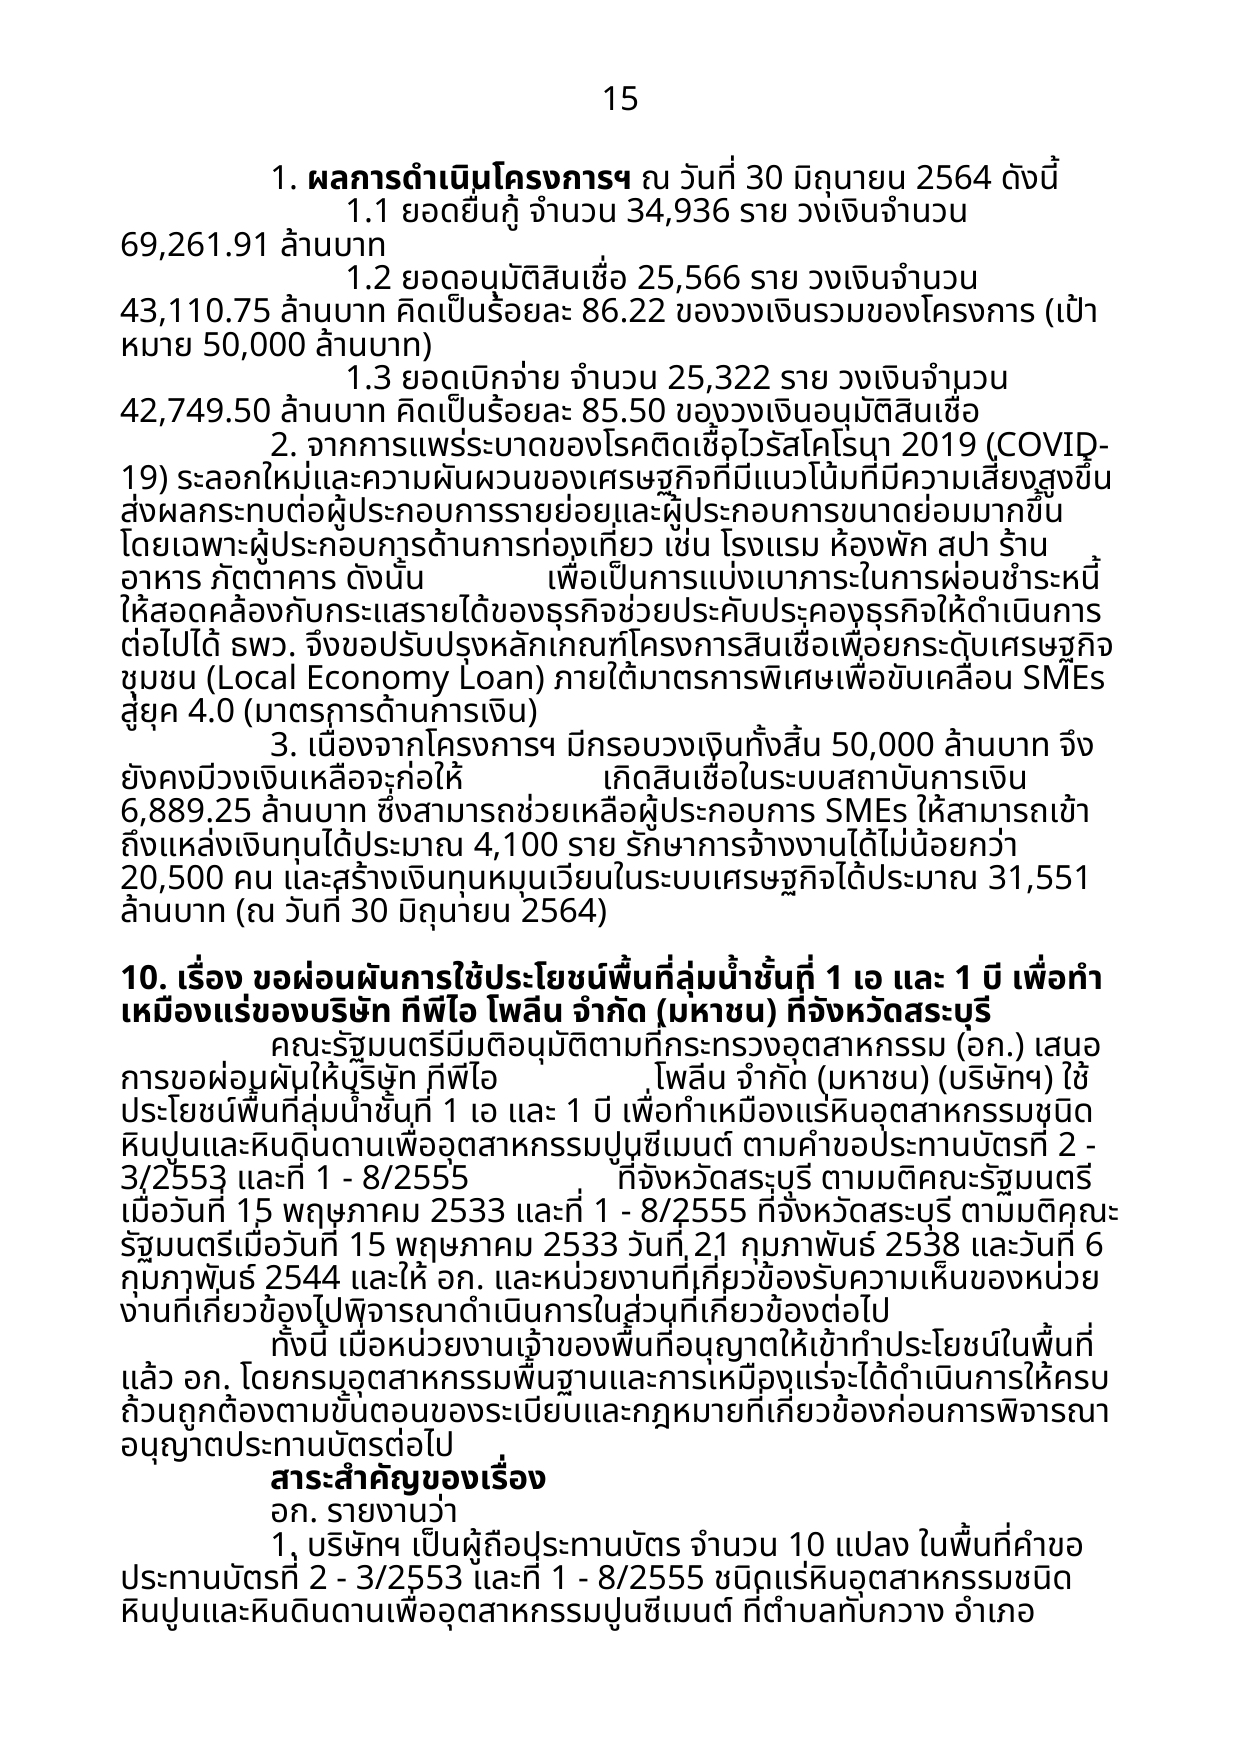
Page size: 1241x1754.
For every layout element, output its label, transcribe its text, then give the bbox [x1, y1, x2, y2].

text คณะรัฐมนตรีมีมติอนุมัติตามที่กระทรวงอุตสาหกรรม (อก.) เสนอการขอผ่อนผันให้บริษัท ทีพีไอ โพลีน จำกัด (มหาชน) (บริษัทฯ) ใช้ประโยชน์พื้นที่ลุ่มน้ำชั้นที่ 1 เอ และ 1 บี เพื่อทำเหมืองแร่หินอุตสาหกรรมชนิดหินปูนและหินดินดานเพื่ออุตสาหกรรมปูนซีเมนต์ ตามคำขอประทานบัตรที่ 2 - 3/2553 และที่ 1 - 8/2555 ที่จังหวัดสระบุรี ตามมติคณะรัฐมนตรีเมื่อวันที่ 15 พฤษภาคม 2533 และที่ 1 - 8/2555 ที่จังหวัดสระบุรี ตามมติคณะรัฐมนตรีเมื่อวันที่ 15 พฤษภาคม 2533 วันที่ 21 กุมภาพันธ์ 2538 และวันที่ 6 กุมภาพันธ์ 2544 และให้ อก. และหน่วยงานที่เกี่ยวข้องรับความเห็นของหน่วยงานที่เกี่ยวข้องไปพิจารณาดำเนินการในส่วนที่เกี่ยวข้องต่อไป [120, 1029, 1120, 1329]
text สาระสำคัญของเรื่อง [120, 1463, 1120, 1496]
text 3. เนื่องจากโครงการฯ มีกรอบวงเงินทั้งสิ้น 50,000 ล้านบาท จึงยังคงมีวงเงินเหลือจะก่อให้ เกิดสินเชื่อในระบบสถาบันการเงิน 6,889.25 ล้านบาท ซึ่งสามารถช่วยเหลือผู้ประกอบการ SMEs ให้สามารถเข้าถึงแหล่งเงินทุนได้ประมาณ 4,100 ราย รักษาการจ้างงานได้ไม่น้อยกว่า 20,500 คน และสร้างเงินทุนหมุนเวียนในระบบเศรษฐกิจได้ประมาณ 31,551 ล้านบาท (ณ วันที่ 30 มิถุนายน 2564) [120, 729, 1120, 929]
text 1.1 ยอดยื่นกู้ จำนวน 34,936 ราย วงเงินจำนวน 69,261.91 ล้านบาท [120, 196, 1120, 263]
text 1.3 ยอดเบิกจ่าย จำนวน 25,322 ราย วงเงินจำนวน 42,749.50 ล้านบาท คิดเป็นร้อยละ 85.50 ของวงเงินอนุมัติสินเชื่อ [120, 363, 1120, 429]
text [120, 1529, 1120, 1629]
text ทั้งนี้ เมื่อหน่วยงานเจ้าของพื้นที่อนุญาตให้เข้าทำประโยชน์ในพื้นที่แล้ว อก. โดยกรมอุตสาหกรรมพื้นฐานและการเหมืองแร่จะได้ดำเนินการให้ครบถ้วนถูกต้องตามขั้นตอนของระเบียบและกฎหมายที่เกี่ยวข้องก่อนการพิจารณาอนุญาตประทานบัตรต่อไป [120, 1329, 1120, 1463]
text 1. ผลการดำเนินโครงการฯ ณ วันที่ 30 มิถุนายน 2564 ดังนี้ [120, 163, 1120, 196]
text 10. เรื่อง ขอผ่อนผันการใช้ประโยชน์พื้นที่ลุ่มน้ำชั้นที่ 1 เอ และ 1 บี เพื่อทำเหมืองแร่ของบริษัท ทีพีไอ โพลีน จำกัด (มหาชน) ที่จังหวัดสระบุรี [120, 963, 1120, 1029]
text อก. รายงานว่า [120, 1496, 1120, 1529]
text 1.2 ยอดอนุมัติสินเชื่อ 25,566 ราย วงเงินจำนวน 43,110.75 ล้านบาท คิดเป็นร้อยละ 86.22 ของวงเงินรวมของโครงการ (เป้าหมาย 50,000 ล้านบาท) [120, 263, 1120, 363]
text 2. จากการแพร่ระบาดของโรคติดเชื้อไวรัสโคโรนา 2019 (COVID-19) ระลอกใหม่และความผันผวนของเศรษฐกิจที่มีแนวโน้มที่มีความเสี่ยงสูงขึ้น ส่งผลกระทบต่อผู้ประกอบการรายย่อยและผู้ประกอบการขนาดย่อมมากขึ้น โดยเฉพาะผู้ประกอบการด้านการท่องเที่ยว เช่น โรงแรม ห้องพัก สปา ร้านอาหาร ภัตตาคาร ดังนั้น เพื่อเป็นการแบ่งเบาภาระในการผ่อนชำระหนี้ให้สอดคล้องกับกระแสรายได้ของธุรกิจช่วยประคับประคองธุรกิจให้ดำเนินการต่อไปได้ ธพว. จึงขอปรับปรุงหลักเกณฑ์โครงการสินเชื่อเพื่อยกระดับเศรษฐกิจชุมชน (Local Economy Loan) ภายใต้มาตรการพิเศษเพื่อขับเคลื่อน SMEs สู่ยุค 4.0 (มาตรการด้านการเงิน) [120, 429, 1120, 729]
